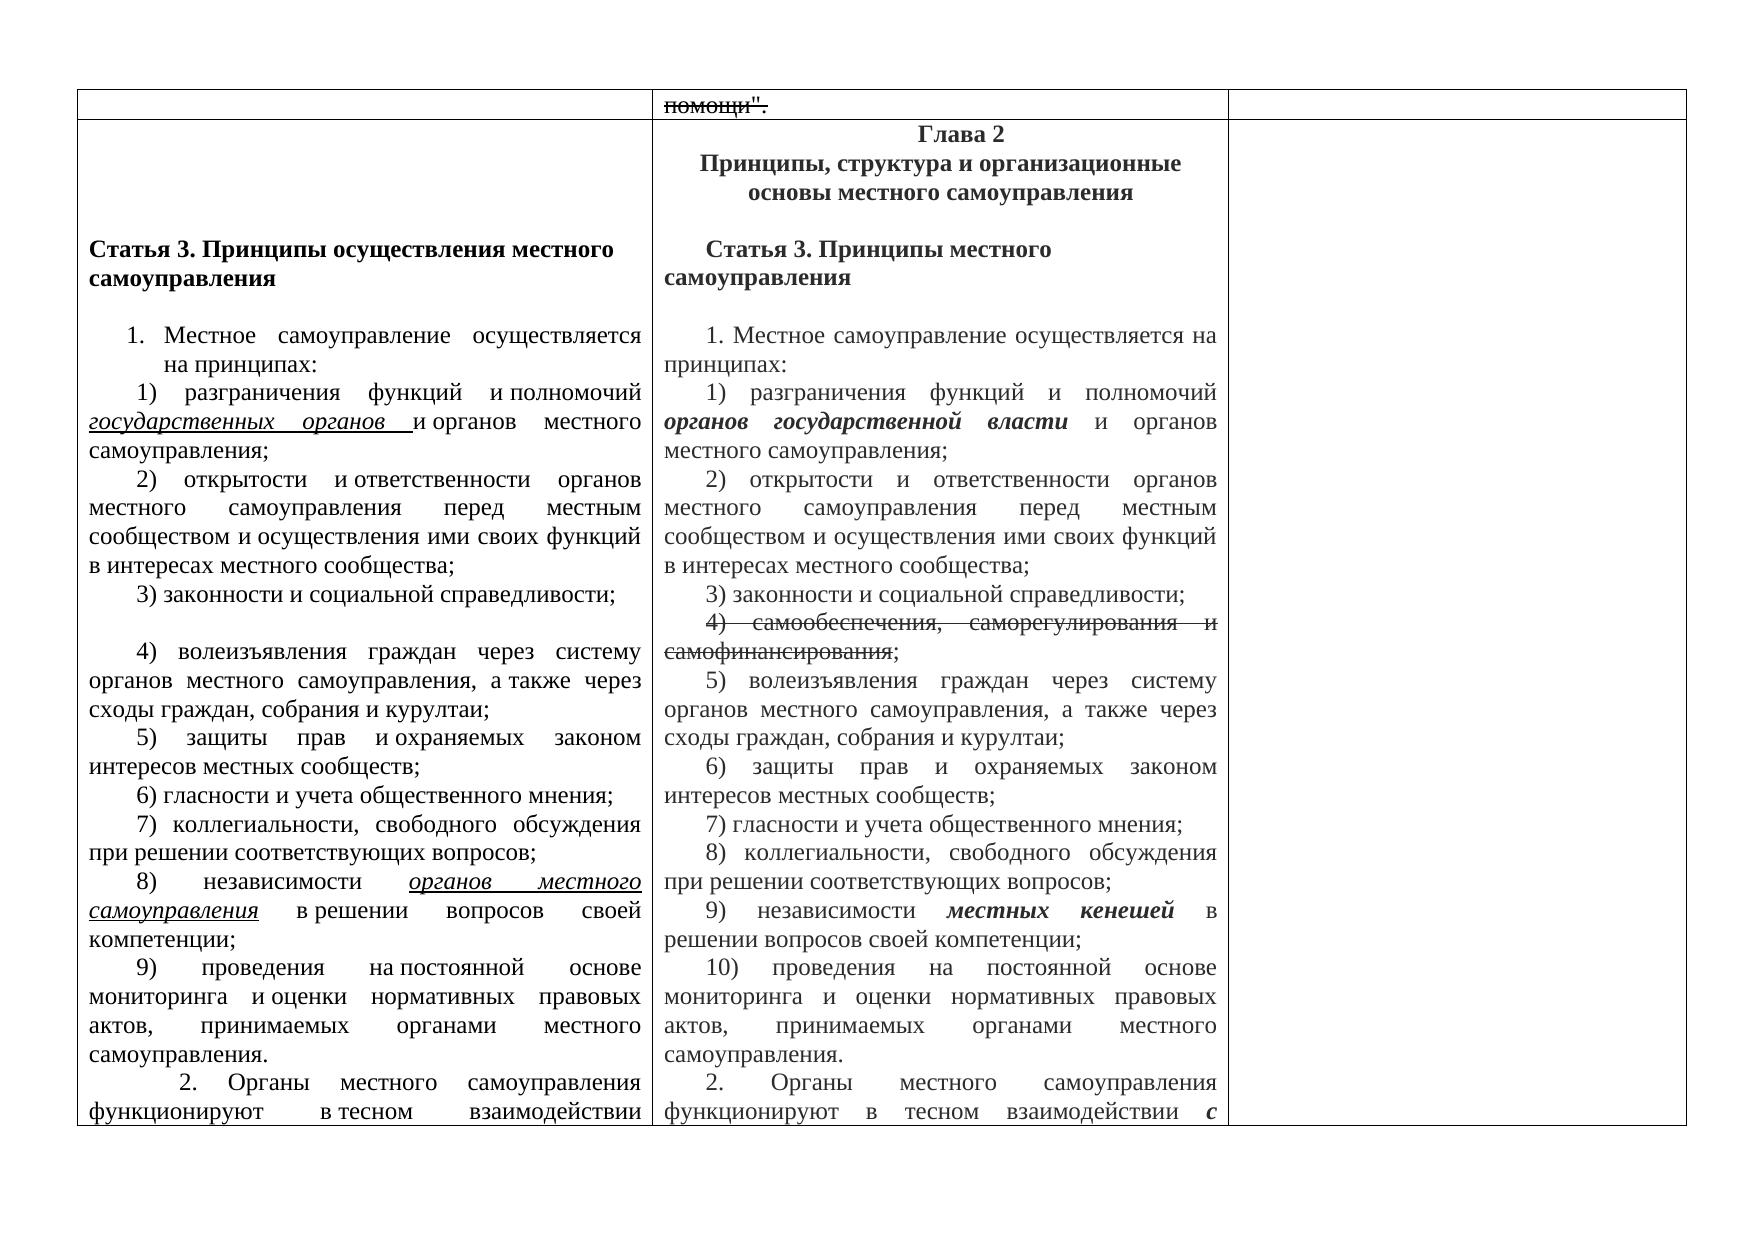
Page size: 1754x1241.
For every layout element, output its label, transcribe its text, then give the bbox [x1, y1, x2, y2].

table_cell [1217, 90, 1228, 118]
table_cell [1229, 90, 1686, 118]
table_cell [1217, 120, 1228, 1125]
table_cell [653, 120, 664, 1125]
table_cell [1229, 120, 1686, 1125]
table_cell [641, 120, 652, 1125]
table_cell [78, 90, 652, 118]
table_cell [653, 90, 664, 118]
